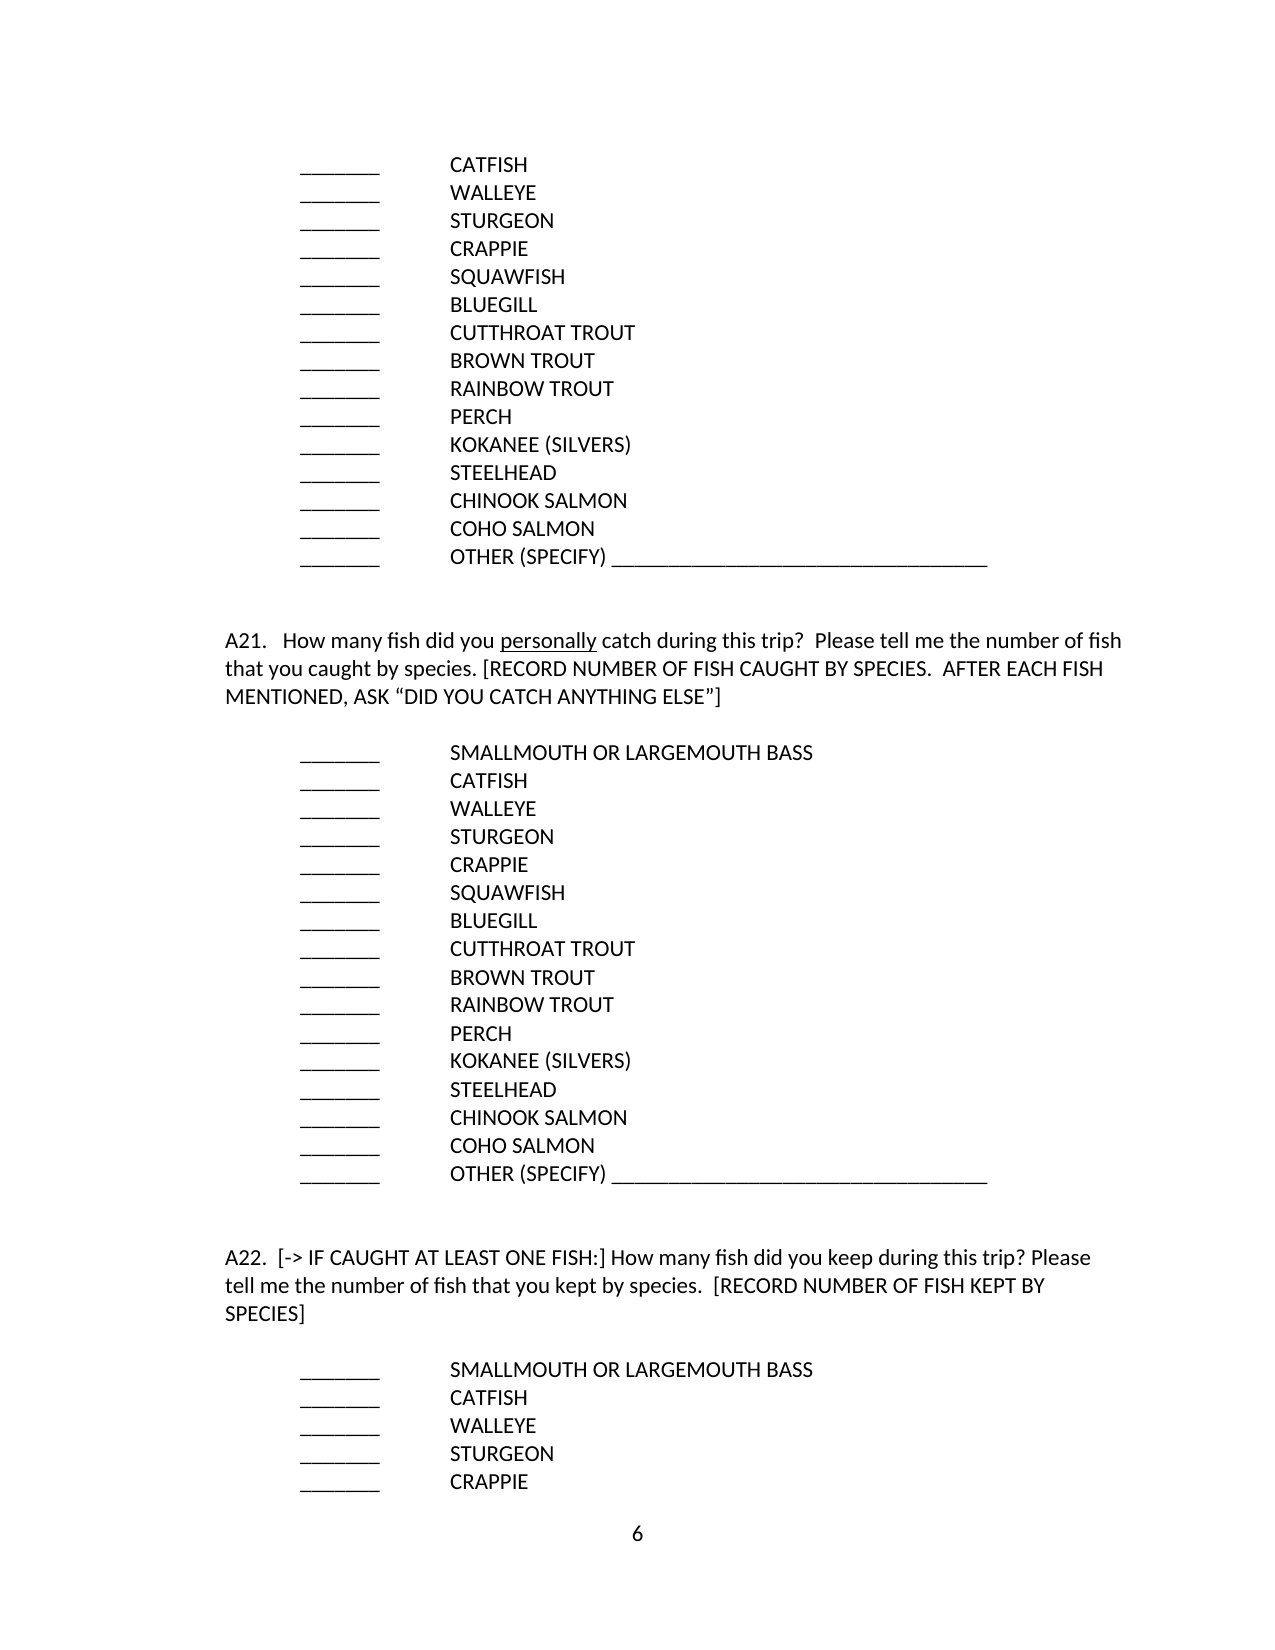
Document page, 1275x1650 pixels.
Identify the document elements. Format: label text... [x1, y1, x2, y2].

text _______ SQUAWFISH [225, 878, 1125, 907]
text _______ CATFISH [225, 1383, 1125, 1411]
text _______ BROWN TROUT [225, 963, 1125, 991]
text _______ OTHER (SPECIFY) _________________________________ [225, 1159, 1125, 1187]
text _______ KOKANEE (SILVERS) [225, 1047, 1125, 1075]
text _______ BLUEGILL [225, 290, 1125, 318]
text _______ OTHER (SPECIFY) _________________________________ [225, 542, 1125, 570]
text _______ STURGEON [225, 1439, 1125, 1467]
text _______ PERCH [225, 1019, 1125, 1047]
text _______ BLUEGILL [225, 907, 1125, 934]
text _______ PERCH [225, 402, 1125, 430]
text _______ SMALLMOUTH OR LARGEMOUTH BASS [225, 738, 1125, 766]
text _______ CUTTHROAT TROUT [225, 318, 1125, 346]
text _______ WALLEYE [225, 1411, 1125, 1439]
text _______ STEELHEAD [225, 458, 1125, 486]
text _______ COHO SALMON [225, 514, 1125, 542]
text _______ KOKANEE (SILVERS) [225, 430, 1125, 458]
text _______ WALLEYE [225, 794, 1125, 822]
text A22. [-> IF CAUGHT AT LEAST ONE FISH:] How many fish did you keep during this trip? Please tell me the number of fish that you kept by species. [RECORD NUMBER OF FISH KEPT BY SPECIES] [225, 1243, 1125, 1327]
text _______ CATFISH [225, 766, 1125, 794]
text A21. How many fish did you personally catch during this trip? Please tell me the number of fish that you caught by species. [RECORD NUMBER OF FISH CAUGHT BY SPECIES. AFTER EACH FISH MENTIONED, ASK “DID YOU CATCH ANYTHING ELSE”] [225, 626, 1125, 710]
text _______ CHINOOK SALMON [225, 1103, 1125, 1131]
text _______ RAINBOW TROUT [225, 374, 1125, 402]
text _______ RAINBOW TROUT [225, 991, 1125, 1019]
text _______ CATFISH [225, 150, 1125, 178]
text _______ STURGEON [225, 822, 1125, 851]
text _______ WALLEYE [225, 178, 1125, 206]
text _______ STEELHEAD [225, 1075, 1125, 1103]
text _______ COHO SALMON [225, 1131, 1125, 1159]
text _______ CHINOOK SALMON [225, 486, 1125, 514]
text _______ CRAPPIE [225, 234, 1125, 262]
text _______ SQUAWFISH [225, 262, 1125, 290]
text _______ CUTTHROAT TROUT [225, 934, 1125, 963]
text _______ CRAPPIE [225, 851, 1125, 878]
text _______ CRAPPIE [225, 1467, 1125, 1495]
text _______ BROWN TROUT [225, 346, 1125, 374]
text _______ SMALLMOUTH OR LARGEMOUTH BASS [225, 1355, 1125, 1383]
text _______ STURGEON [225, 206, 1125, 234]
